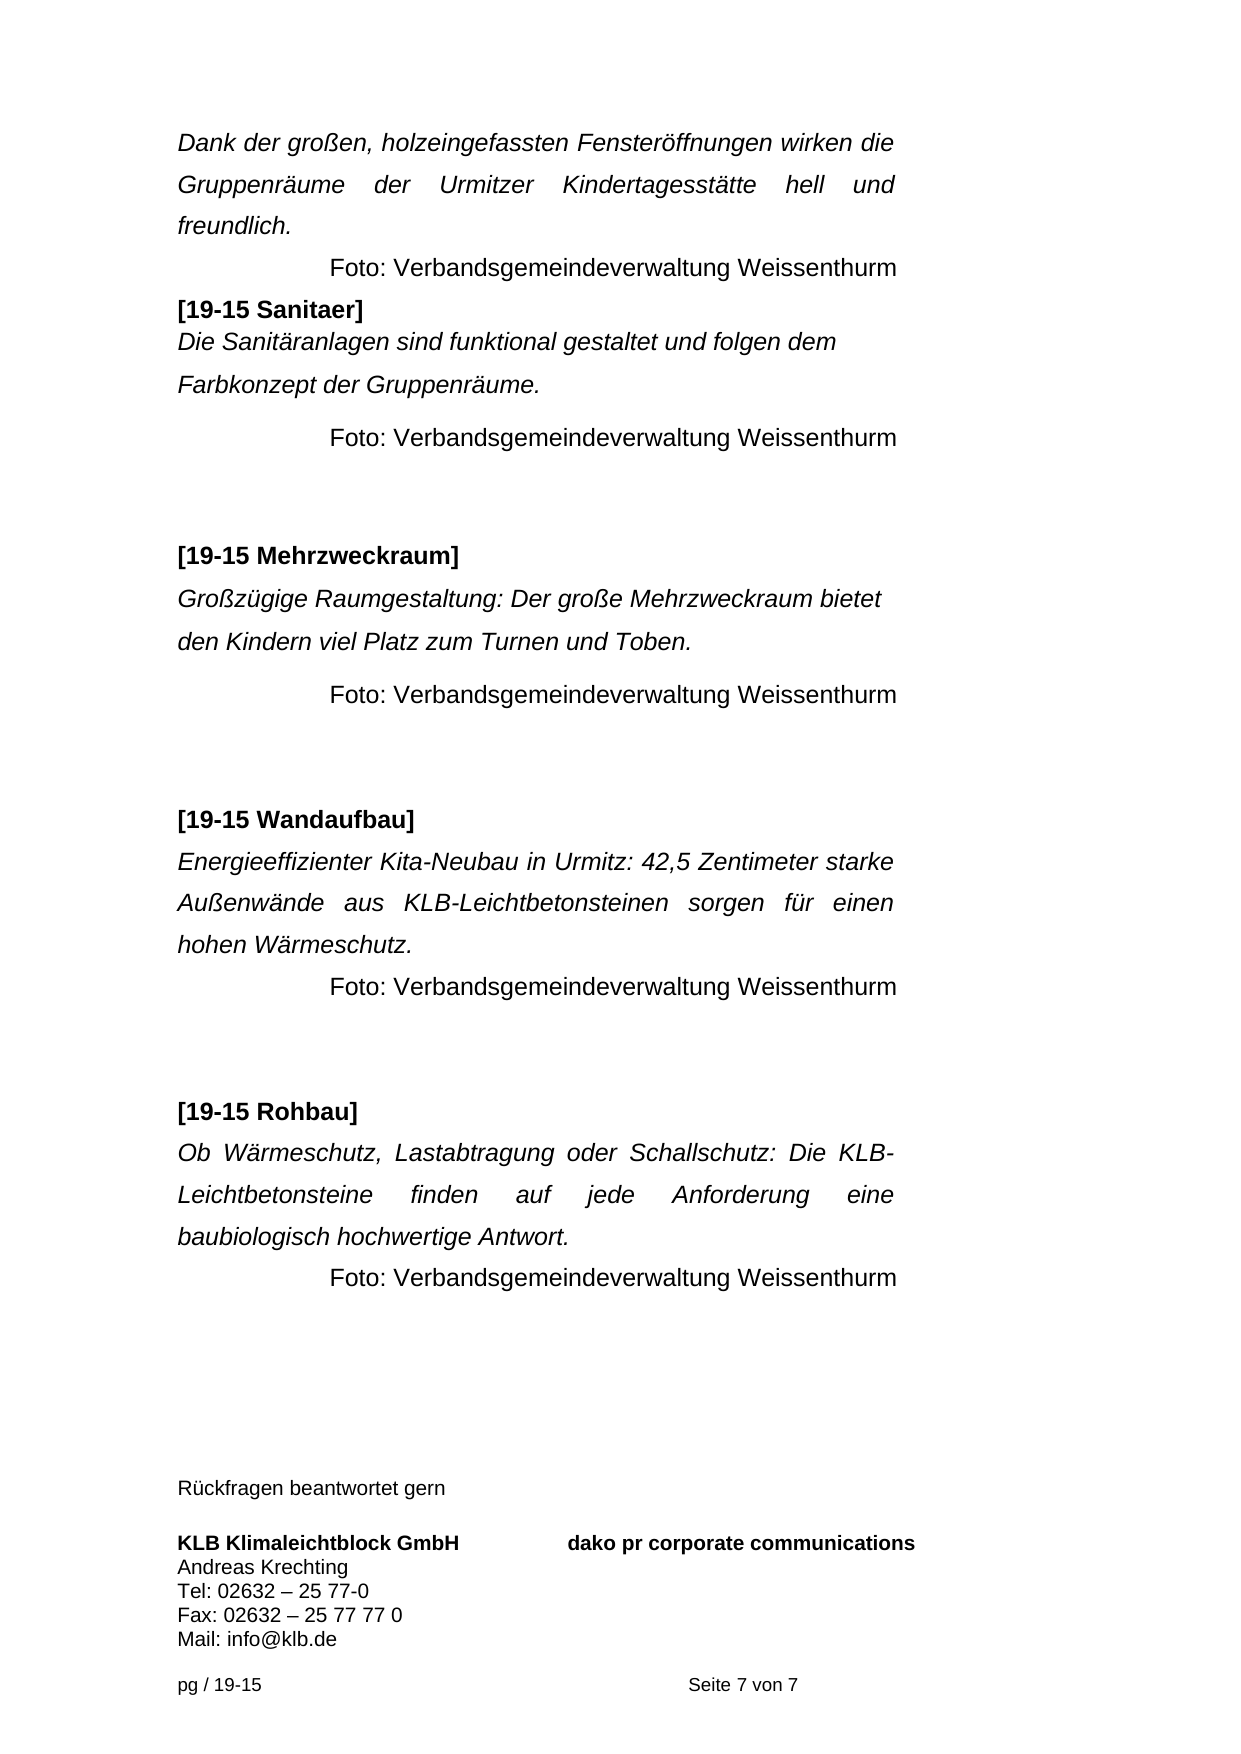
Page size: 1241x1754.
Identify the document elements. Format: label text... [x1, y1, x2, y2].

text Großzügige Raumgestaltung: Der große Mehrzweckraum bietet den Kindern viel Platz zum Turnen und Toben. [177, 584, 898, 656]
subtitle Rückfragen beantwortet gern [177, 1462, 898, 1503]
text Foto: Verbandsgemeindeverwaltung Weissenthurm [177, 1253, 898, 1295]
text Dank der großen, holzeingefassten Fensteröffnungen wirken die Gruppenräume der Urmitzer Kindertagesstätte hell und freundlich. [177, 118, 898, 243]
text [19-15 Sanitaer] [177, 285, 898, 326]
text Die Sanitäranlagen sind funktional gestaltet und folgen dem Farbkonzept der Gruppenräume. [177, 326, 898, 398]
text [19-15 Rohbau] [177, 1087, 898, 1128]
text Ob Wärmeschutz, Lastabtragung oder Schallschutz: Die KLB-Leichtbetonsteine finden auf jede Anforderung eine baubiologisch hochwertige Antwort. [177, 1128, 898, 1253]
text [177, 243, 898, 285]
text [19-15 Wandaufbau] [177, 795, 898, 837]
text Foto: Verbandsgemeindeverwaltung Weissenthurm [177, 670, 898, 712]
text [19-15 Mehrzweckraum] [177, 541, 898, 569]
text Foto: Verbandsgemeindeverwaltung Weissenthurm [177, 962, 898, 1003]
text Energieeffizienter Kita-Neubau in Urmitz: 42,5 Zentimeter starke Außenwände aus KLB-Leichtbetonsteinen sorgen für einen hohen Wärmeschutz. [177, 837, 898, 962]
text Foto: Verbandsgemeindeverwaltung Weissenthurm [177, 413, 898, 454]
